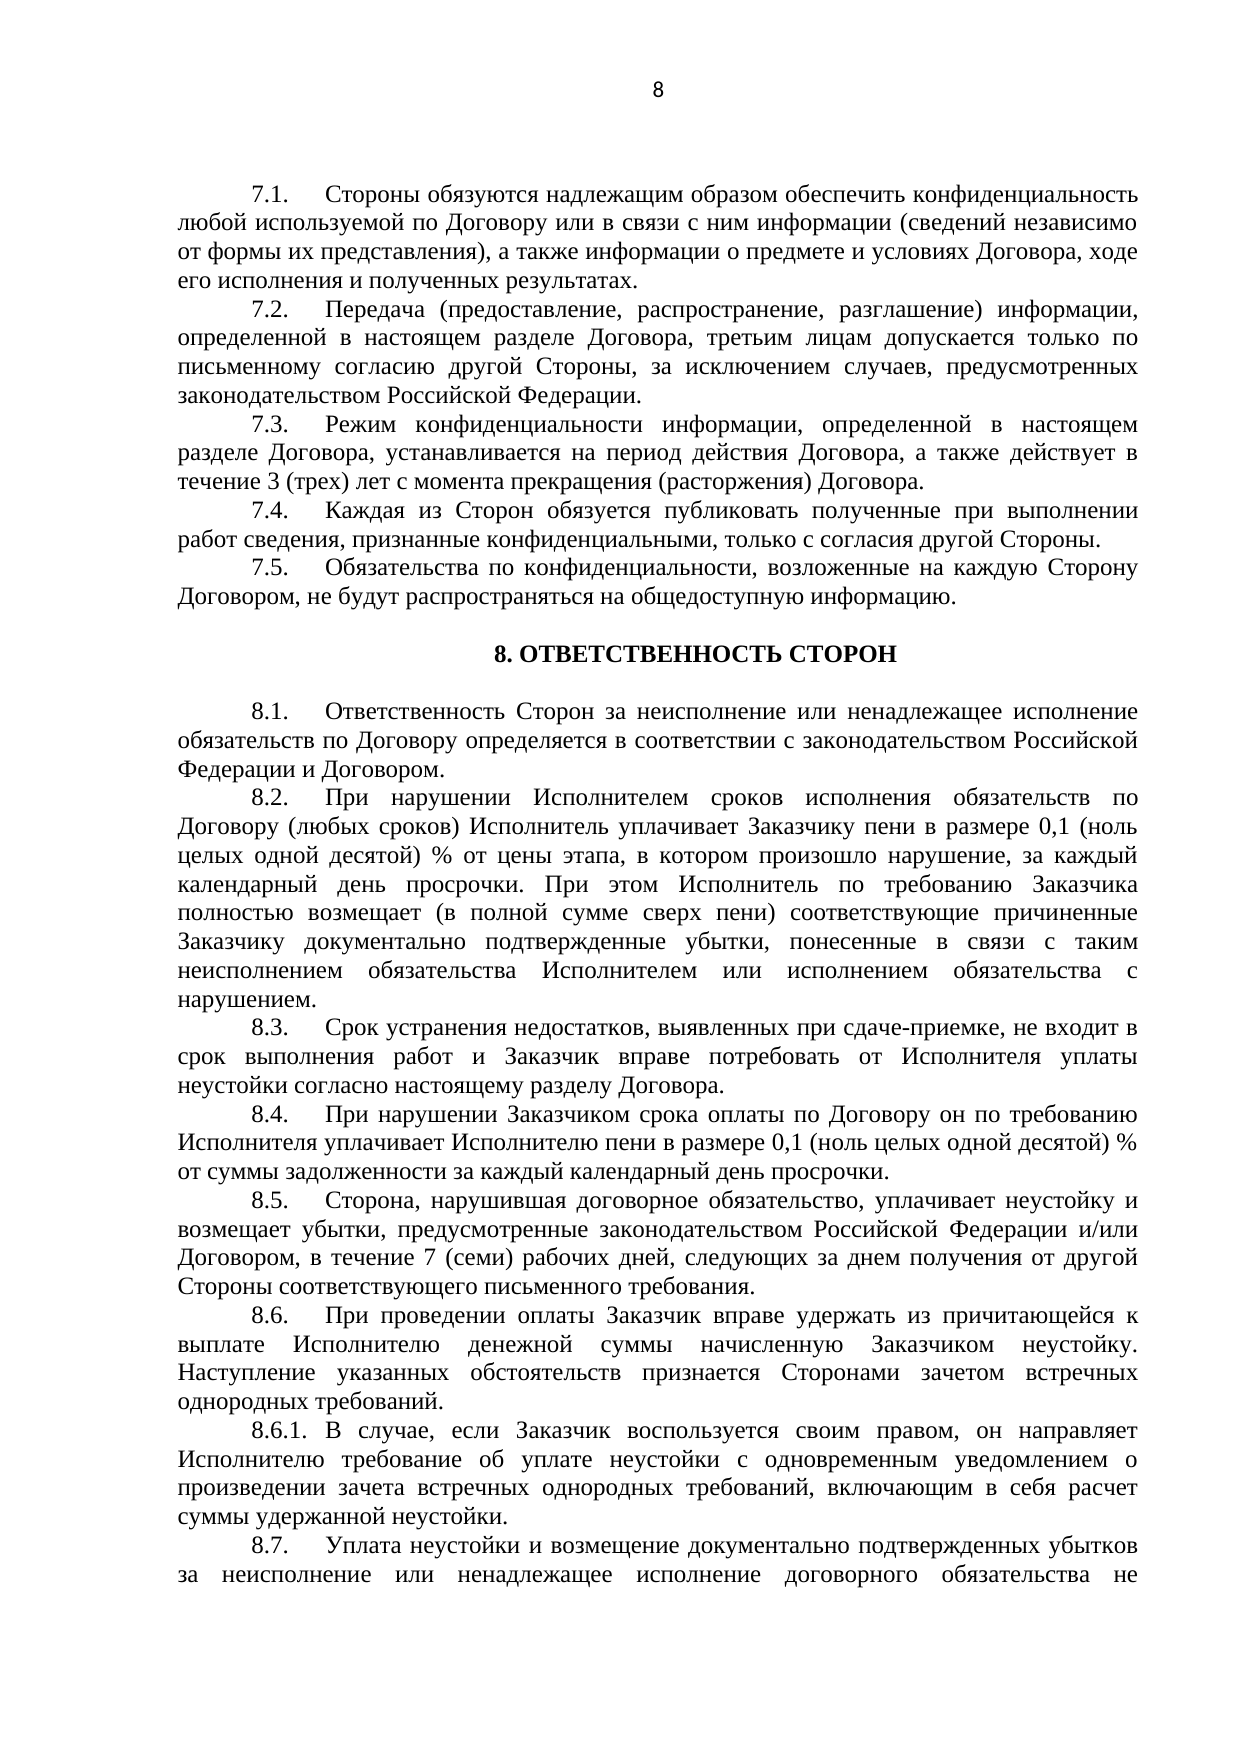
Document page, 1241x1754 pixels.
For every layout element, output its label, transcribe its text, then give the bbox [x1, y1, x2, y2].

text 7.2. Передача (предоставление, распространение, разглашение) информации, определенной в настоящем разделе Договора, третьим лицам допускается только по письменному согласию другой Стороны, за исключением случаев, предусмотренных законодательством Российской Федерации. [177, 294, 1139, 409]
list 8.2. При нарушении Исполнителем сроков исполнения обязательств по Договору (любых сроков) Исполнитель уплачивает Заказчику пени в размере 0,1 (ноль целых одной десятой) % от цены этапа, в котором произошло нарушение, за каждый календарный день просрочки. При этом Исполнитель по требованию Заказчика полностью возмещает (в полной сумме сверх пени) соответствующие причиненные Заказчику документально подтвержденные убытки, понесенные в связи с таким неисполнением обязательства Исполнителем или исполнением обязательства с нарушением. [177, 782, 1139, 1012]
list 8.4. При нарушении Заказчиком срока оплаты по Договору он по требованию Исполнителя уплачивает Исполнителю пени в размере 0,1 (ноль целых одной десятой) % от суммы задолженности за каждый календарный день просрочки. [177, 1099, 1139, 1185]
list 8.6. При проведении оплаты Заказчик вправе удержать из причитающейся к выплате Исполнителю денежной суммы начисленную Заказчиком неустойку. Наступление указанных обстоятельств признается Сторонами зачетом встречных однородных требований. [177, 1300, 1139, 1415]
text 7.4. Каждая из Сторон обязуется публиковать полученные при выполнении работ сведения, признанные конфиденциальными, только с согласия другой Стороны. [177, 495, 1139, 552]
list 8.3. Срок устранения недостатков, выявленных при сдаче-приемке, не входит в срок выполнения работ и Заказчик вправе потребовать от Исполнителя уплаты неустойки согласно настоящему разделу Договора. [177, 1012, 1139, 1099]
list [177, 1530, 1139, 1587]
text 7.5. Обязательства по конфиденциальности, возложенные на каждую Сторону Договором, не будут распространяться на общедоступную информацию. [177, 552, 1139, 610]
list 8.5. Сторона, нарушившая договорное обязательство, уплачивает неустойку и возмещает убытки, предусмотренные законодательством Российской Федерации и/или Договором, в течение 7 (семи) рабочих дней, следующих за днем получения от другой Стороны соответствующего письменного требования. [177, 1185, 1139, 1300]
text 7.1. Стороны обязуются надлежащим образом обеспечить конфиденциальность любой используемой по Договору или в связи с ним информации (сведений независимо от формы их представления), а также информации о предмете и условиях Договора, ходе его исполнения и полученных результатах. [177, 179, 1139, 294]
list 8.1. Ответственность Сторон за неисполнение или ненадлежащее исполнение обязательств по Договору определяется в соответствии с законодательством Российской Федерации и Договором. [177, 696, 1139, 782]
list 8. ОТВЕТСТВЕННОСТЬ СТОРОН [252, 639, 1139, 667]
text 7.3. Режим конфиденциальности информации, определенной в настоящем разделе Договора, устанавливается на период действия Договора, а также действует в течение 3 (трех) лет с момента прекращения (расторжения) Договора. [177, 409, 1139, 495]
list 8.6.1. В случае, если Заказчик воспользуется своим правом, он направляет Исполнителю требование об уплате неустойки с одновременным уведомлением о произведении зачета встречных однородных требований, включающим в себя расчет суммы удержанной неустойки. [177, 1415, 1139, 1530]
